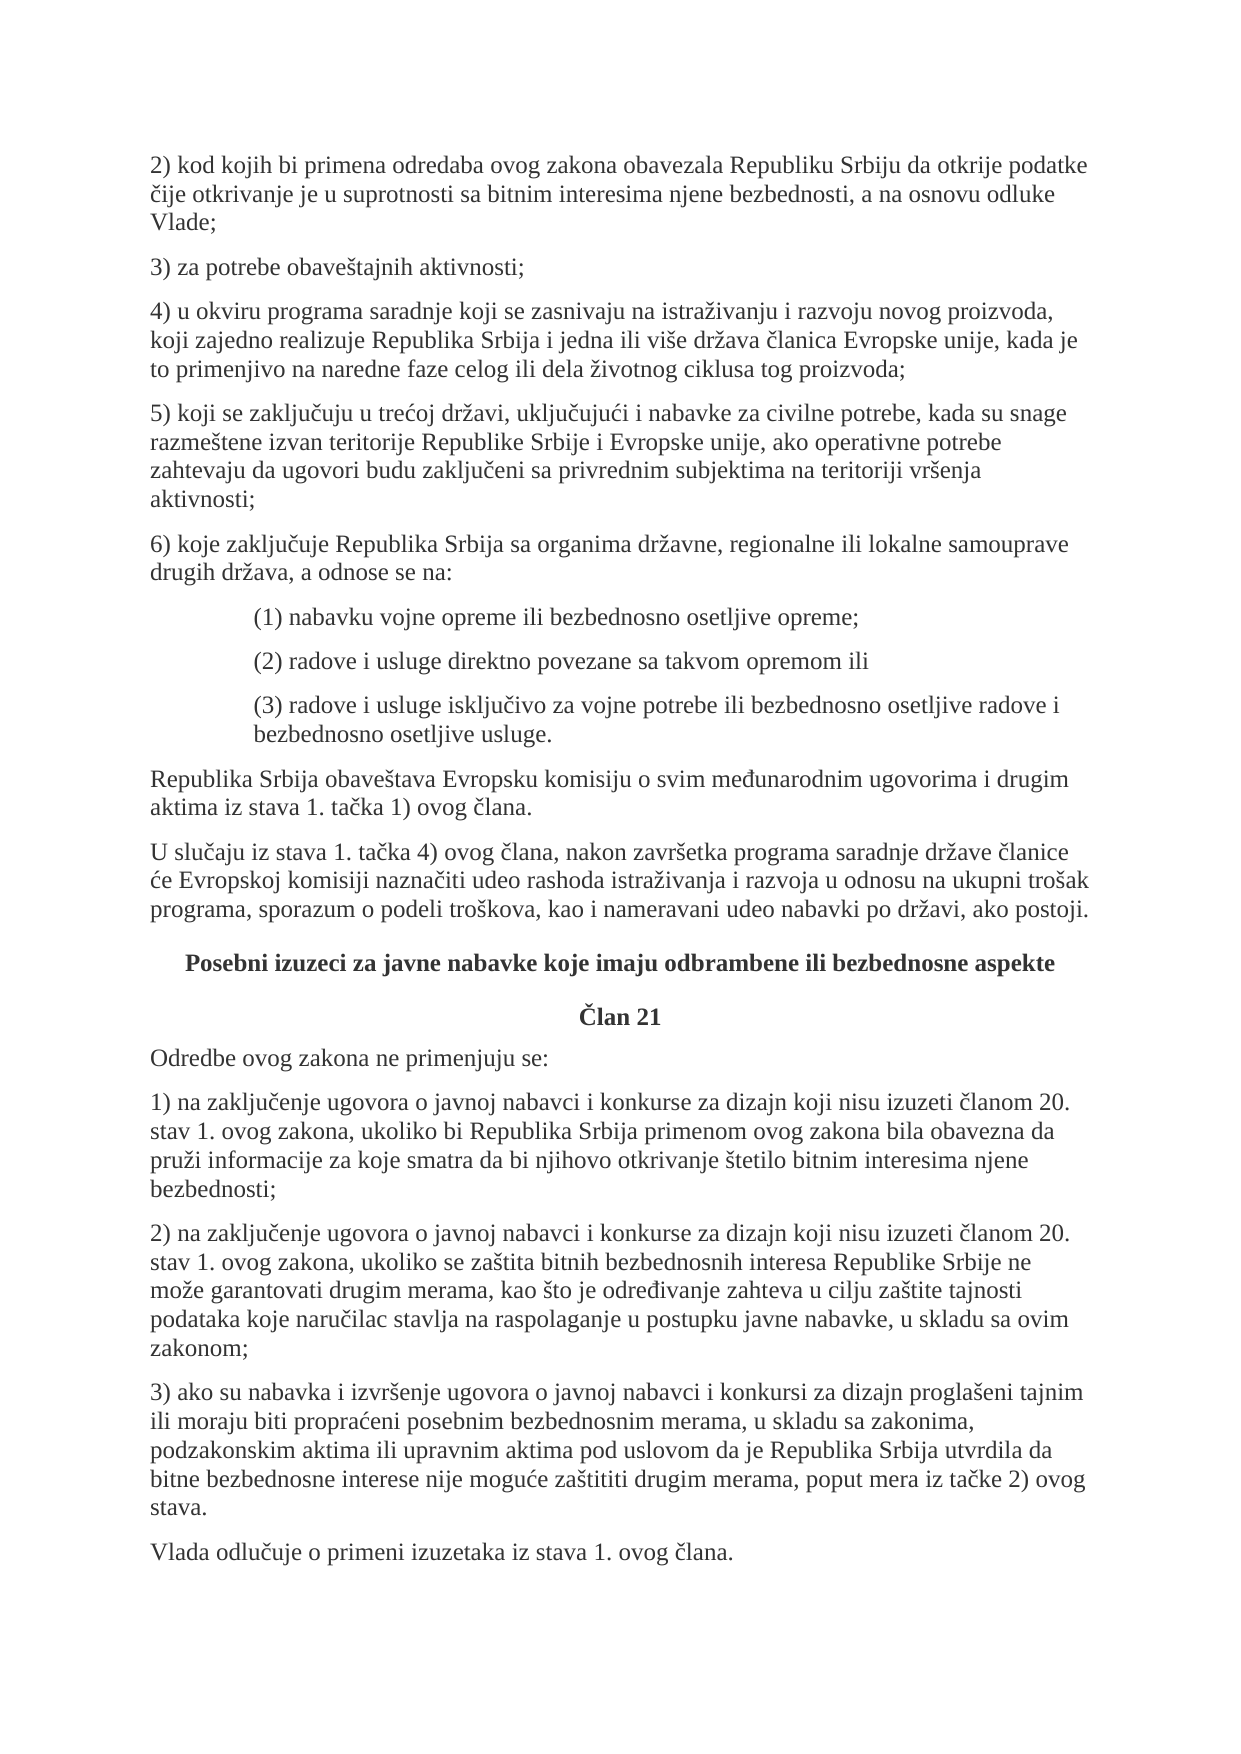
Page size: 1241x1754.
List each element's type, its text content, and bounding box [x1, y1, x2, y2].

text 5) koji se zaključuju u trećoj državi, uključujući i nabavke za civilne potrebe, kada su snage razmeštene izvan teritorije Republike Srbije i Evropske unije, ako operativne potrebe zahtevaju da ugovori budu zaključeni sa privrednim subjektima na teritoriji vršenja aktivnosti; [150, 398, 1090, 513]
text 2) kod kojih bi primena odredaba ovog zakona obavezala Republiku Srbiju da otkrije podatke čije otkrivanje je u suprotnosti sa bitnim interesima njene bezbednosti, a na osnovu odluke Vlade; [150, 150, 1090, 236]
text Odredbe ovog zakona ne primenjuju se: [150, 1043, 1090, 1072]
text Posebni izuzeci za javne nabavke koje imaju odbrambene ili bezbednosne aspekte [150, 948, 1090, 977]
text 2) na zaključenje ugovora o javnoj nabavci i konkurse za dizajn koji nisu izuzeti članom 20. stav 1. ovog zakona, ukoliko se zaštita bitnih bezbednosnih interesa Republike Srbije ne može garantovati drugim merama, kao što je određivanje zahteva u cilju zaštite tajnosti podataka koje naručilac stavlja na raspolaganje u postupku javne nabavke, u skladu sa ovim zakonom; [150, 1218, 1090, 1362]
text (3) radove i usluge isključivo za vojne potrebe ili bezbednosno osetljive radove i bezbednosno osetljive usluge. [253, 691, 1090, 748]
text (2) radove i usluge direktno povezane sa takvom opremom ili [253, 646, 1090, 675]
text U slučaju iz stava 1. tačka 4) ovog člana, nakon završetka programa saradnje države članice će Evropskoj komisiji naznačiti udeo rashoda istraživanja i razvoja u odnosu na ukupni trošak programa, sporazum o podeli troškova, kao i nameravani udeo nabavki po državi, ako postoji. [150, 837, 1090, 923]
text 6) koje zaključuje Republika Srbija sa organima državne, regionalne ili lokalne samouprave drugih država, a odnose se na: [150, 529, 1090, 586]
text 1) na zaključenje ugovora o javnoj nabavci i konkurse za dizajn koji nisu izuzeti članom 20. stav 1. ovog zakona, ukoliko bi Republika Srbija primenom ovog zakona bila obavezna da pruži informacije za koje smatra da bi njihovo otkrivanje štetilo bitnim interesima njene bezbednosti; [150, 1087, 1090, 1202]
text 4) u okviru programa saradnje koji se zasnivaju na istraživanju i razvoju novog proizvoda, koji zajedno realizuje Republika Srbija i jedna ili više država članica Evropske unije, kada je to primenjivo na naredne faze celog ili dela životnog ciklusa tog proizvoda; [150, 296, 1090, 382]
text Član 21 [150, 1002, 1090, 1031]
text Republika Srbija obaveštava Evropsku komisiju o svim međunarodnim ugovorima i drugim aktima iz stava 1. tačka 1) ovog člana. [150, 764, 1090, 821]
text 3) za potrebe obaveštajnih aktivnosti; [150, 252, 1090, 281]
text (1) nabavku vojne opreme ili bezbednosno osetljive opreme; [253, 602, 1090, 631]
text 3) ako su nabavka i izvršenje ugovora o javnoj nabavci i konkursi za dizajn proglašeni tajnim ili moraju biti propraćeni posebnim bezbednosnim merama, u skladu sa zakonima, podzakonskim aktima ili upravnim aktima pod uslovom da je Republika Srbija utvrdila da bitne bezbednosne interese nije moguće zaštititi drugim merama, poput mera iz tačke 2) ovog stava. [150, 1377, 1090, 1521]
text Vlada odlučuje o primeni izuzetaka iz stava 1. ovog člana. [150, 1537, 1090, 1566]
